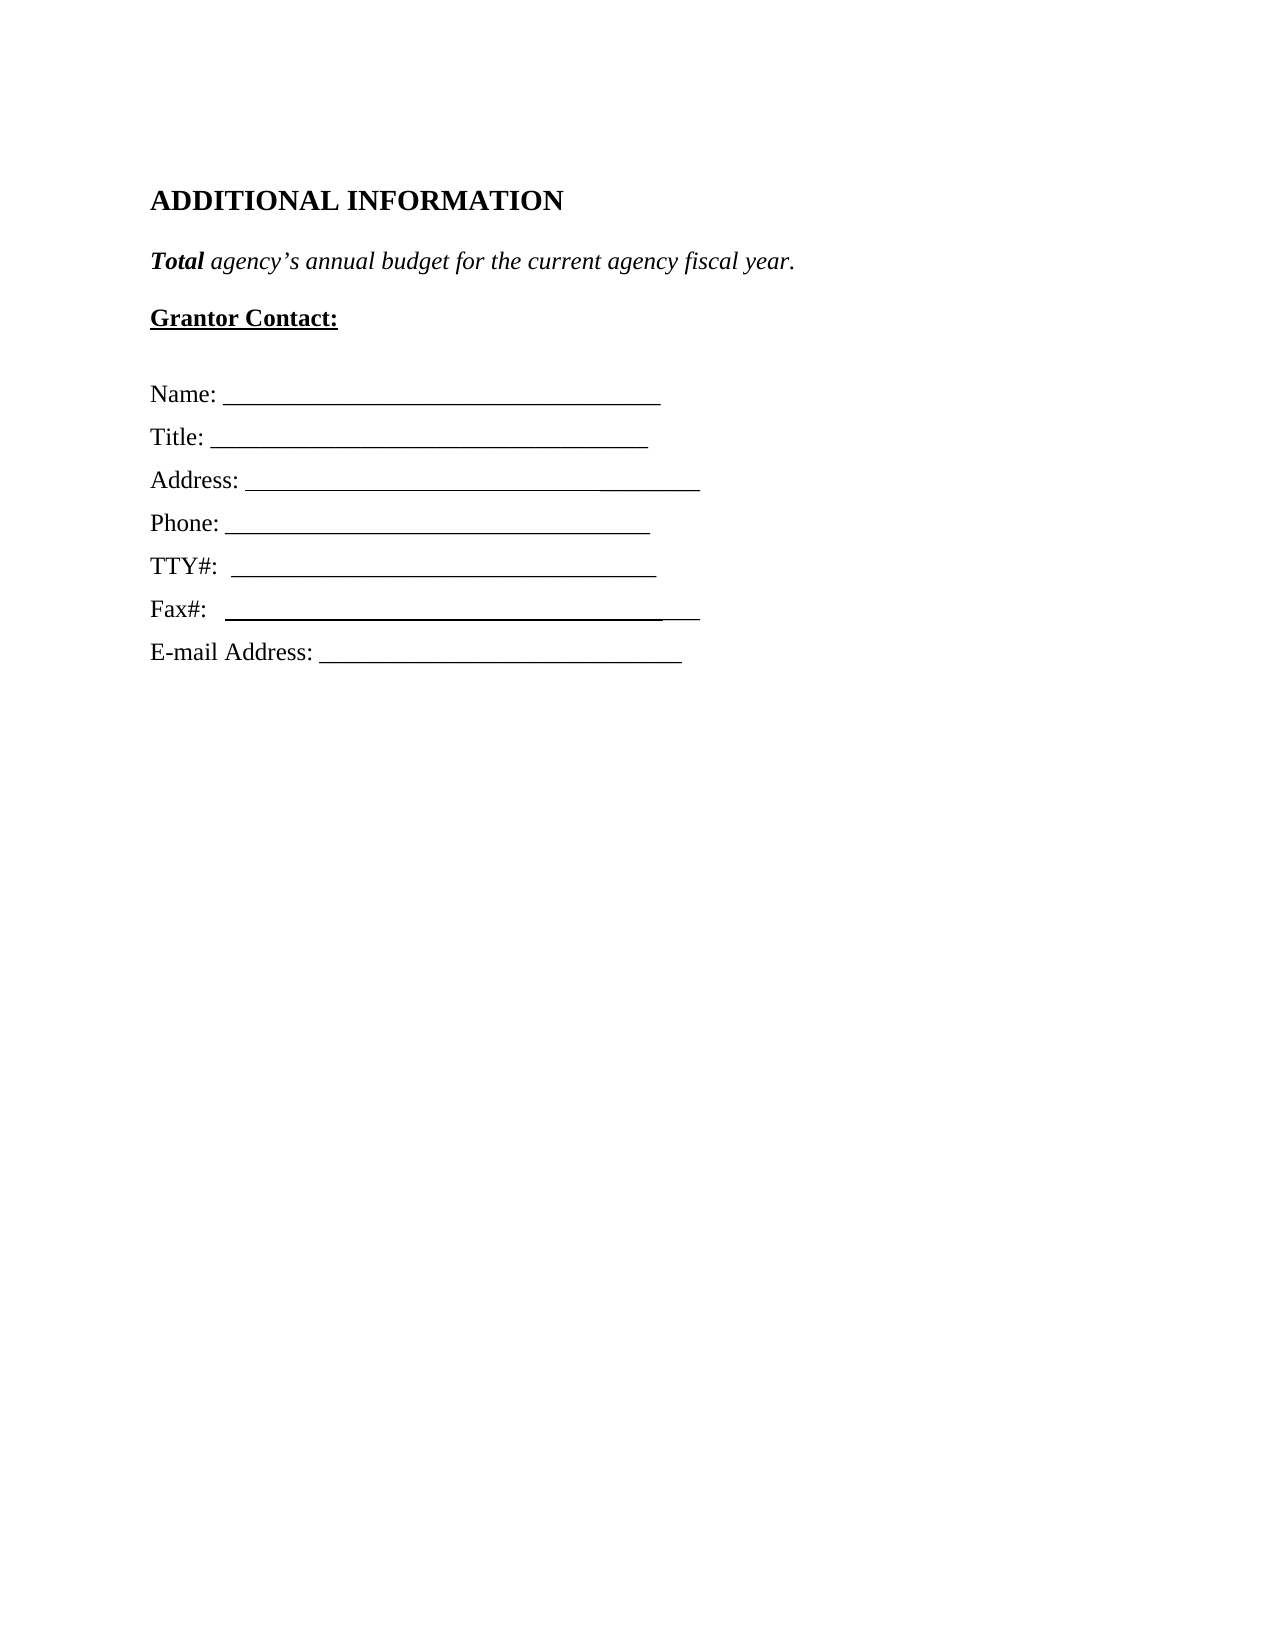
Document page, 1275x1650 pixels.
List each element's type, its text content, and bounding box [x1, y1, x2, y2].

text Total agency’s annual budget for the current agency fiscal year. [150, 246, 1125, 274]
text E-mail Address: _____________________________ [150, 637, 1125, 666]
text Name: ___________________________________ [150, 379, 1125, 407]
text Grantor Contact: [150, 303, 1125, 332]
text Address: ________ [150, 465, 1125, 494]
text Phone: __________________________________ [150, 508, 1125, 537]
text TTY#: __________________________________ [150, 551, 1125, 580]
text Title: ___________________________________ [150, 422, 1125, 451]
subtitle ADDITIONAL INFORMATION [150, 183, 1125, 217]
text Fax#: _________ [150, 594, 1125, 623]
